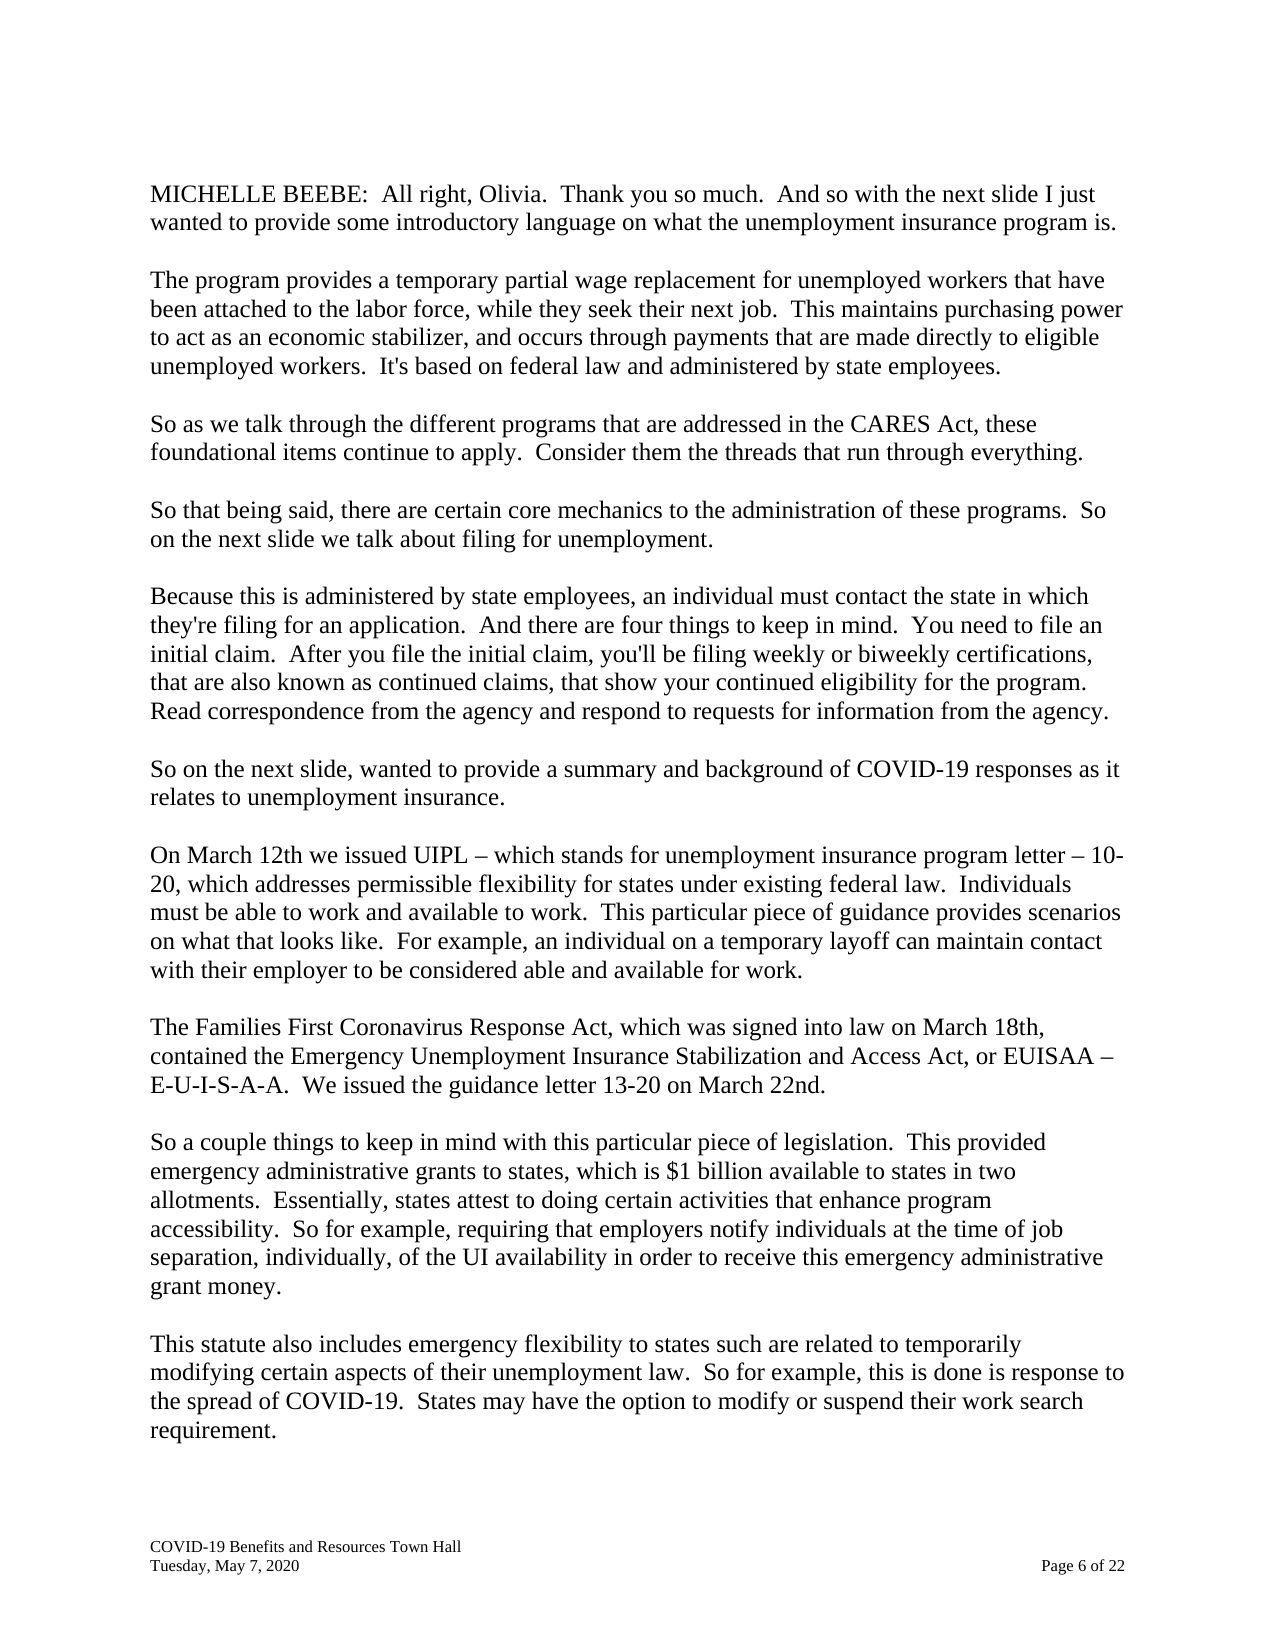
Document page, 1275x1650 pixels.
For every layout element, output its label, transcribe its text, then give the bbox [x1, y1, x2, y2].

text Because this is administered by state employees, an individual must contact the state in which they're filing for an application. And there are four things to keep in mind. You need to file an initial claim. After you file the initial claim, you'll be filing weekly or biweekly certifications, that are also known as continued claims, that show your continued eligibility for the program. Read correspondence from the agency and respond to requests for information from the agency. [150, 581, 1125, 725]
text So that being said, there are certain core mechanics to the administration of these programs. So on the next slide we talk about filing for unemployment. [150, 495, 1125, 552]
text So as we talk through the different programs that are addressed in the CARES Act, these foundational items continue to apply. Consider them the threads that run through everything. [150, 409, 1125, 466]
text On March 12th we issued UIPL – which stands for unemployment insurance program letter – 10-20, which addresses permissible flexibility for states under existing federal law. Individuals must be able to work and available to work. This particular piece of guidance provides scenarios on what that looks like. For example, an individual on a temporary layoff can maintain contact with their employer to be considered able and available for work. [150, 840, 1125, 984]
text MICHELLE BEEBE: All right, Olivia. Thank you so much. And so with the next slide I just wanted to provide some introductory language on what the unemployment insurance program is. [150, 179, 1125, 236]
text So a couple things to keep in mind with this particular piece of legislation. This provided emergency administrative grants to states, which is $1 billion available to states in two allotments. Essentially, states attest to doing certain activities that enhance program accessibility. So for example, requiring that employers notify individuals at the time of job separation, individually, of the UI availability in order to receive this emergency administrative grant money. [150, 1127, 1125, 1300]
text The Families First Coronavirus Response Act, which was signed into law on March 18th, contained the Emergency Unemployment Insurance Stabilization and Access Act, or EUISAA – E-U-I-S-A-A. We issued the guidance letter 13-20 on March 22nd. [150, 1012, 1125, 1099]
text This statute also includes emergency flexibility to states such are related to temporarily modifying certain aspects of their unemployment law. So for example, this is done is response to the spread of COVID-19. States may have the option to modify or suspend their work search requirement. [150, 1329, 1125, 1444]
text The program provides a temporary partial wage replacement for unemployed workers that have been attached to the labor force, while they seek their next job. This maintains purchasing power to act as an economic stabilizer, and occurs through payments that are made directly to eligible unemployed workers. It's based on federal law and administered by state employees. [150, 265, 1125, 380]
text So on the next slide, wanted to provide a summary and background of COVID-19 responses as it relates to unemployment insurance. [150, 754, 1125, 811]
